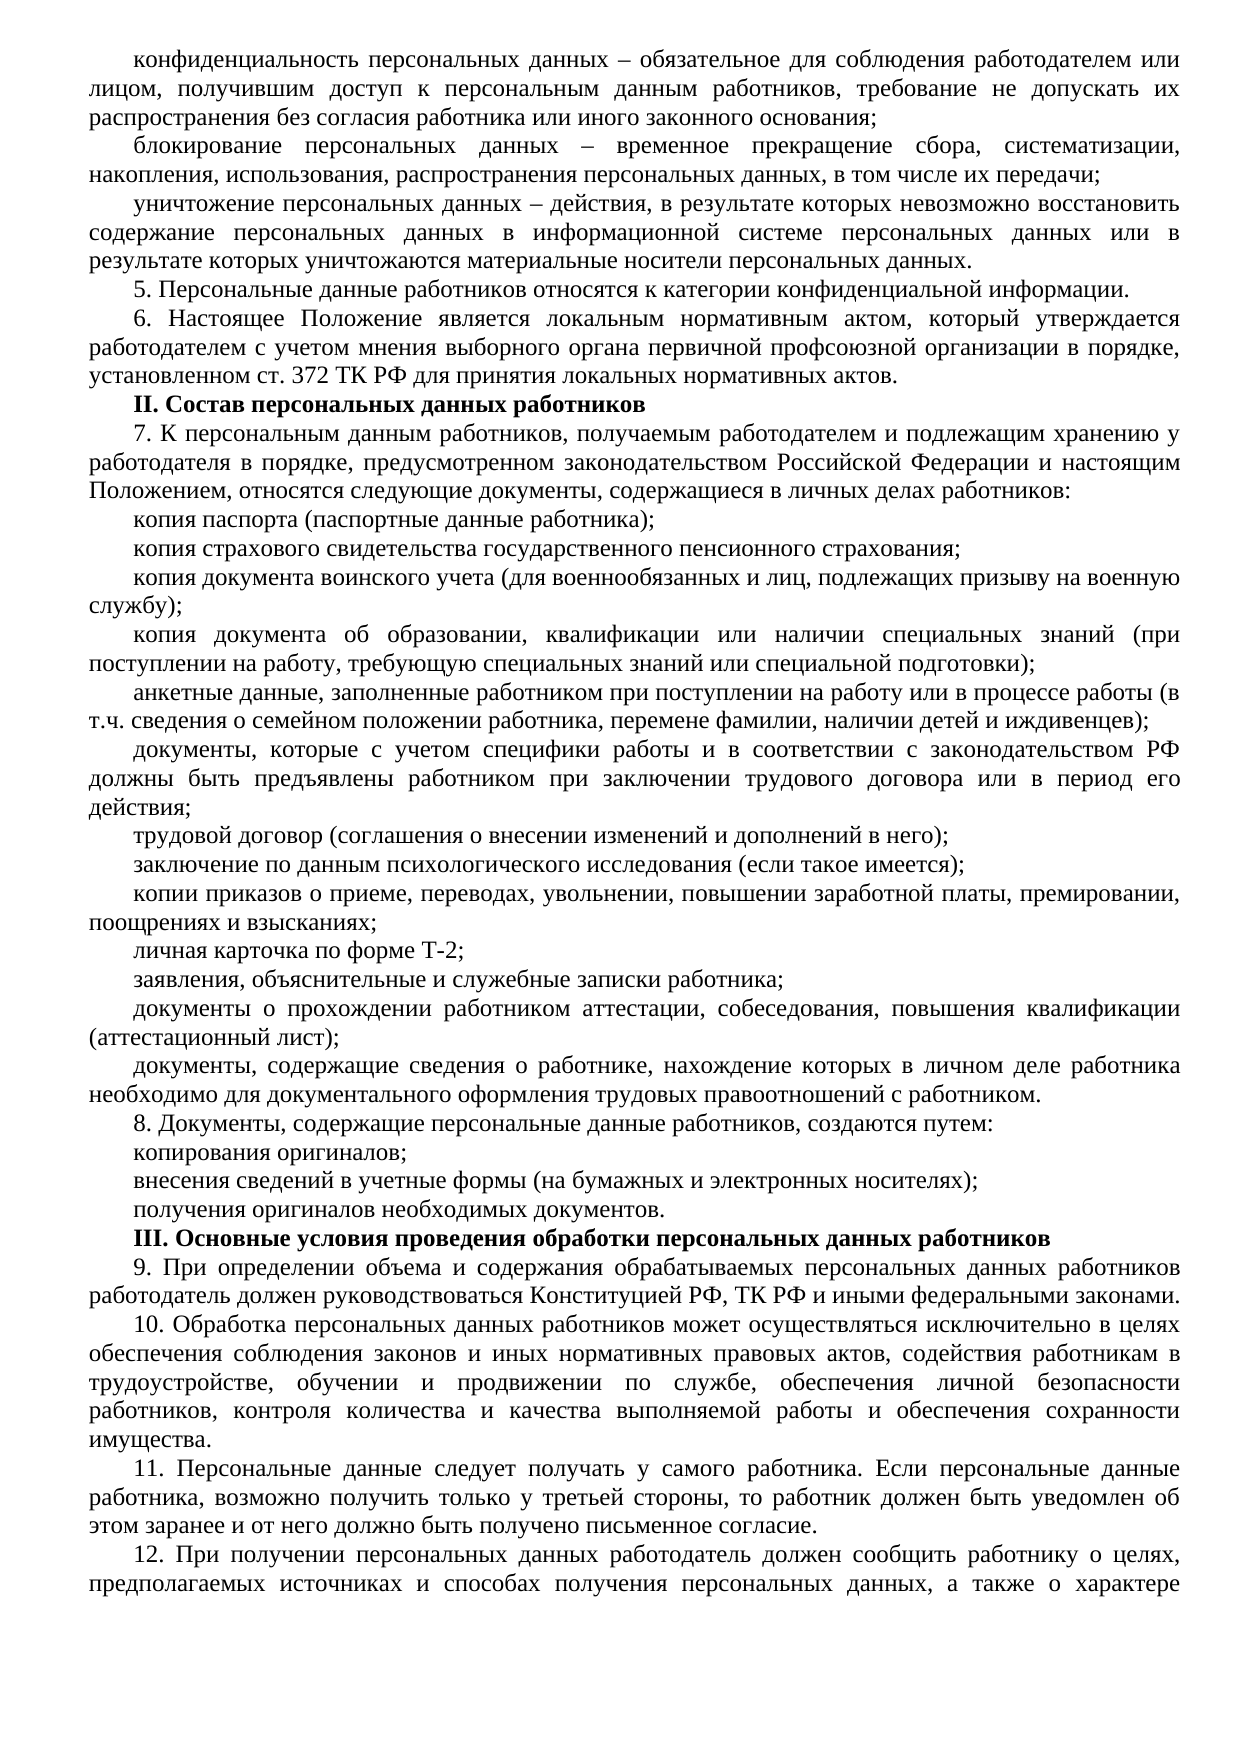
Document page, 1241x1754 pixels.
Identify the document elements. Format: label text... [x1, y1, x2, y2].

text 7. К персональным данным работников, получаемым работодателем и подлежащим хранению у работодателя в порядке, предусмотренном законодательством Российской Федерации и настоящим Положением, относятся следующие документы, содержащиеся в личных делах работников: [89, 418, 1181, 504]
text копия паспорта (паспортные данные работника); [89, 504, 1181, 533]
text конфиденциальность персональных данных – обязательное для соблюдения работодателем или лицом, получившим доступ к персональным данным работников, требование не допускать их распространения без согласия работника или иного законного основания; [89, 44, 1181, 131]
text уничтожение персональных данных – действия, в результате которых невозможно восстановить содержание персональных данных в информационной системе персональных данных или в результате которых уничтожаются материальные носители персональных данных. [89, 188, 1181, 274]
text заявления, объяснительные и служебные записки работника; [89, 964, 1181, 993]
text заключение по данным психологического исследования (если такое имеется); [89, 849, 1181, 878]
text 10. Обработка персональных данных работников может осуществляться исключительно в целях обеспечения соблюдения законов и иных нормативных правовых актов, содействия работникам в трудоустройстве, обучении и продвижении по службе, обеспечения личной безопасности работников, контроля количества и качества выполняемой работы и обеспечения сохранности имущества. [89, 1309, 1181, 1453]
text копии приказов о приеме, переводах, увольнении, повышении заработной платы, премировании, поощрениях и взысканиях; [89, 878, 1181, 936]
text 6. Настоящее Положение является локальным нормативным актом, который утверждается работодателем с учетом мнения выборного органа первичной профсоюзной организации в порядке, установленном ст. 372 ТК РФ для принятия локальных нормативных актов. [89, 303, 1181, 389]
text получения оригиналов необходимых документов. [89, 1194, 1181, 1223]
text копия документа воинского учета (для военнообязанных и лиц, подлежащих призыву на военную службу); [89, 562, 1181, 619]
text 9. При определении объема и содержания обрабатываемых персональных данных работников работодатель должен руководствоваться Конституцией РФ, ТК РФ и иными федеральными законами. [89, 1252, 1181, 1309]
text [89, 1539, 1181, 1597]
text копирования оригиналов; [89, 1137, 1181, 1166]
text II. Состав персональных данных работников [89, 389, 1181, 418]
text блокирование персональных данных – временное прекращение сбора, систематизации, накопления, использования, распространения персональных данных, в том числе их передачи; [89, 131, 1181, 188]
text 8. Документы, содержащие персональные данные работников, создаются путем: [89, 1108, 1181, 1137]
text копия документа об образовании, квалификации или наличии специальных знаний (при поступлении на работу, требующую специальных знаний или специальной подготовки); [89, 619, 1181, 677]
text личная карточка по форме Т-2; [89, 936, 1181, 964]
text трудовой договор (соглашения о внесении изменений и дополнений в него); [89, 821, 1181, 849]
text III. Основные условия проведения обработки персональных данных работников [89, 1223, 1181, 1252]
text копия страхового свидетельства государственного пенсионного страхования; [89, 533, 1181, 562]
text документы, содержащие сведения о работнике, нахождение которых в личном деле работника необходимо для документального оформления трудовых правоотношений с работником. [89, 1051, 1181, 1108]
text документы о прохождении работником аттестации, собеседования, повышения квалификации (аттестационный лист); [89, 993, 1181, 1051]
text внесения сведений в учетные формы (на бумажных и электронных носителях); [89, 1166, 1181, 1194]
text 11. Персональные данные следует получать у самого работника. Если персональные данные работника, возможно получить только у третьей стороны, то работник должен быть уведомлен об этом заранее и от него должно быть получено письменное согласие. [89, 1453, 1181, 1539]
text 5. Персональные данные работников относятся к категории конфиденциальной информации. [89, 274, 1181, 303]
text анкетные данные, заполненные работником при поступлении на работу или в процессе работы (в т.ч. сведения о семейном положении работника, перемене фамилии, наличии детей и иждивенцев); [89, 677, 1181, 734]
text документы, которые с учетом специфики работы и в соответствии с законодательством РФ должны быть предъявлены работником при заключении трудового договора или в период его действия; [89, 734, 1181, 821]
